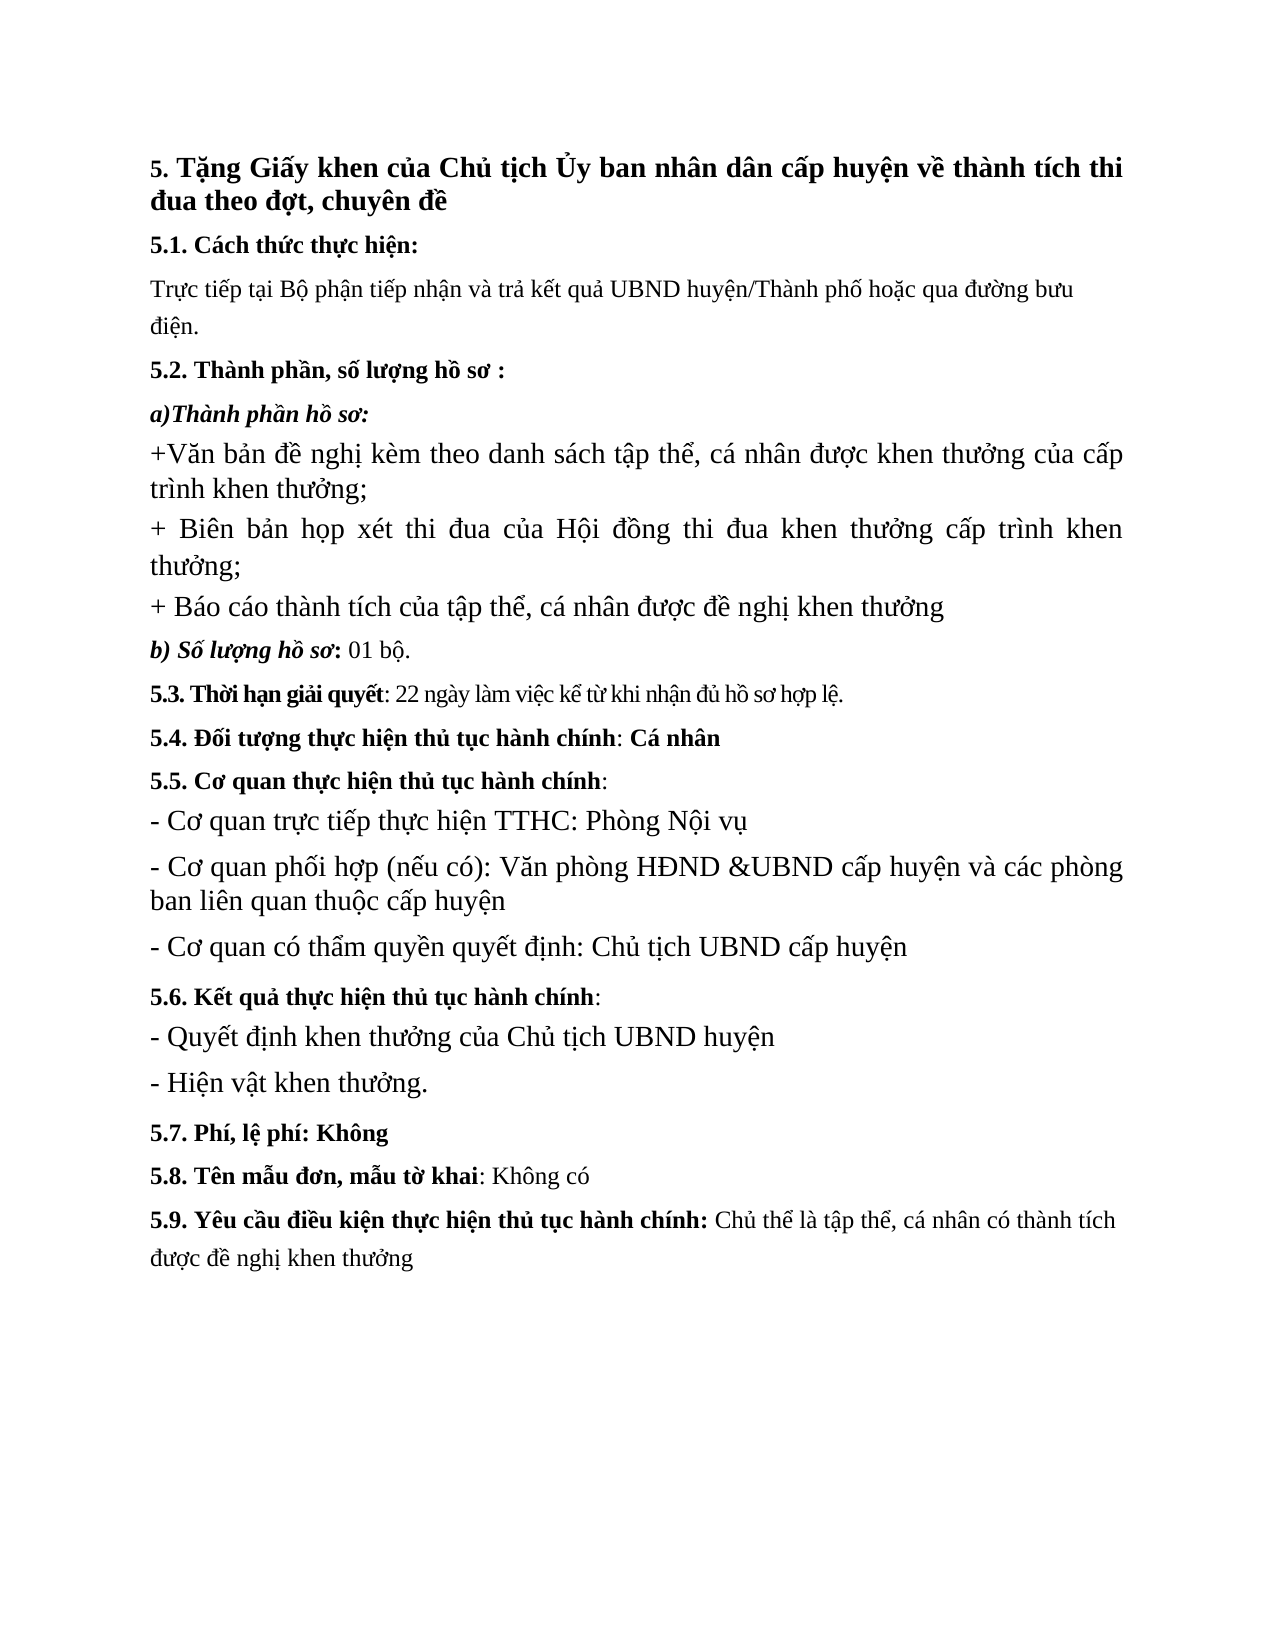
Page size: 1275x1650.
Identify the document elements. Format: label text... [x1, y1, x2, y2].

text 5.5. Cơ quan thực hiện thủ tục hành chính: [150, 760, 1125, 797]
text - Cơ quan phối hợp (nếu có): Văn phòng HĐND &UBND cấp huyện và các phòng ban liên quan thuộc cấp huyện [150, 849, 1125, 917]
text - Cơ quan có thẩm quyền quyết định: Chủ tịch UBND cấp huyện [150, 929, 1125, 963]
text + Báo cáo thành tích của tập thể, cá nhân được đề nghị khen thưởng [150, 589, 1125, 622]
text a)Thành phần hồ sơ: [150, 392, 1125, 429]
text 5.3. Thời hạn giải quyết: 22 ngày làm việc kể từ khi nhận đủ hồ sơ hợp lệ. [150, 672, 1125, 710]
text - Hiện vật khen thưởng. [150, 1065, 1125, 1098]
text 5.2. Thành phần, số lượng hồ sơ : [150, 348, 1125, 386]
text 5.6. Kết quả thực hiện thủ tục hành chính: [150, 975, 1125, 1013]
text + Biên bản họp xét thi đua của Hội đồng thi đua khen thưởng cấp trình khen thưởng; [150, 512, 1125, 582]
text - Quyết định khen thưởng của Chủ tịch UBND huyện [150, 1019, 1125, 1052]
text 5.1. Cách thức thực hiện: [150, 223, 1125, 261]
text 5.9. Yêu cầu điều kiện thực hiện thủ tục hành chính: Chủ thể là tập thể, cá nhân có thành tích được đề nghị khen thưởng [150, 1198, 1125, 1273]
text Trực tiếp tại Bộ phận tiếp nhận và trả kết quả UBND huyện/Thành phố hoặc qua đường bưu điện. [150, 267, 1125, 342]
text 5.4. Đối tượng thực hiện thủ tục hành chính: Cá nhân [150, 716, 1125, 753]
text 5. Tặng Giấy khen của Chủ tịch Ủy ban nhân dân cấp huyện về thành tích thi đua theo đợt, chuyên đề [150, 150, 1125, 217]
text - Cơ quan trực tiếp thực hiện TTHC: Phòng Nội vụ [150, 803, 1125, 837]
text b) Số lượng hồ sơ: 01 bộ. [150, 628, 1125, 666]
text 5.8. Tên mẫu đơn, mẫu tờ khai: Không có [150, 1155, 1125, 1192]
text +Văn bản đề nghị kèm theo danh sách tập thể, cá nhân được khen thưởng của cấp trình khen thưởng; [150, 436, 1125, 505]
text 5.7. Phí, lệ phí: Không [150, 1111, 1125, 1148]
